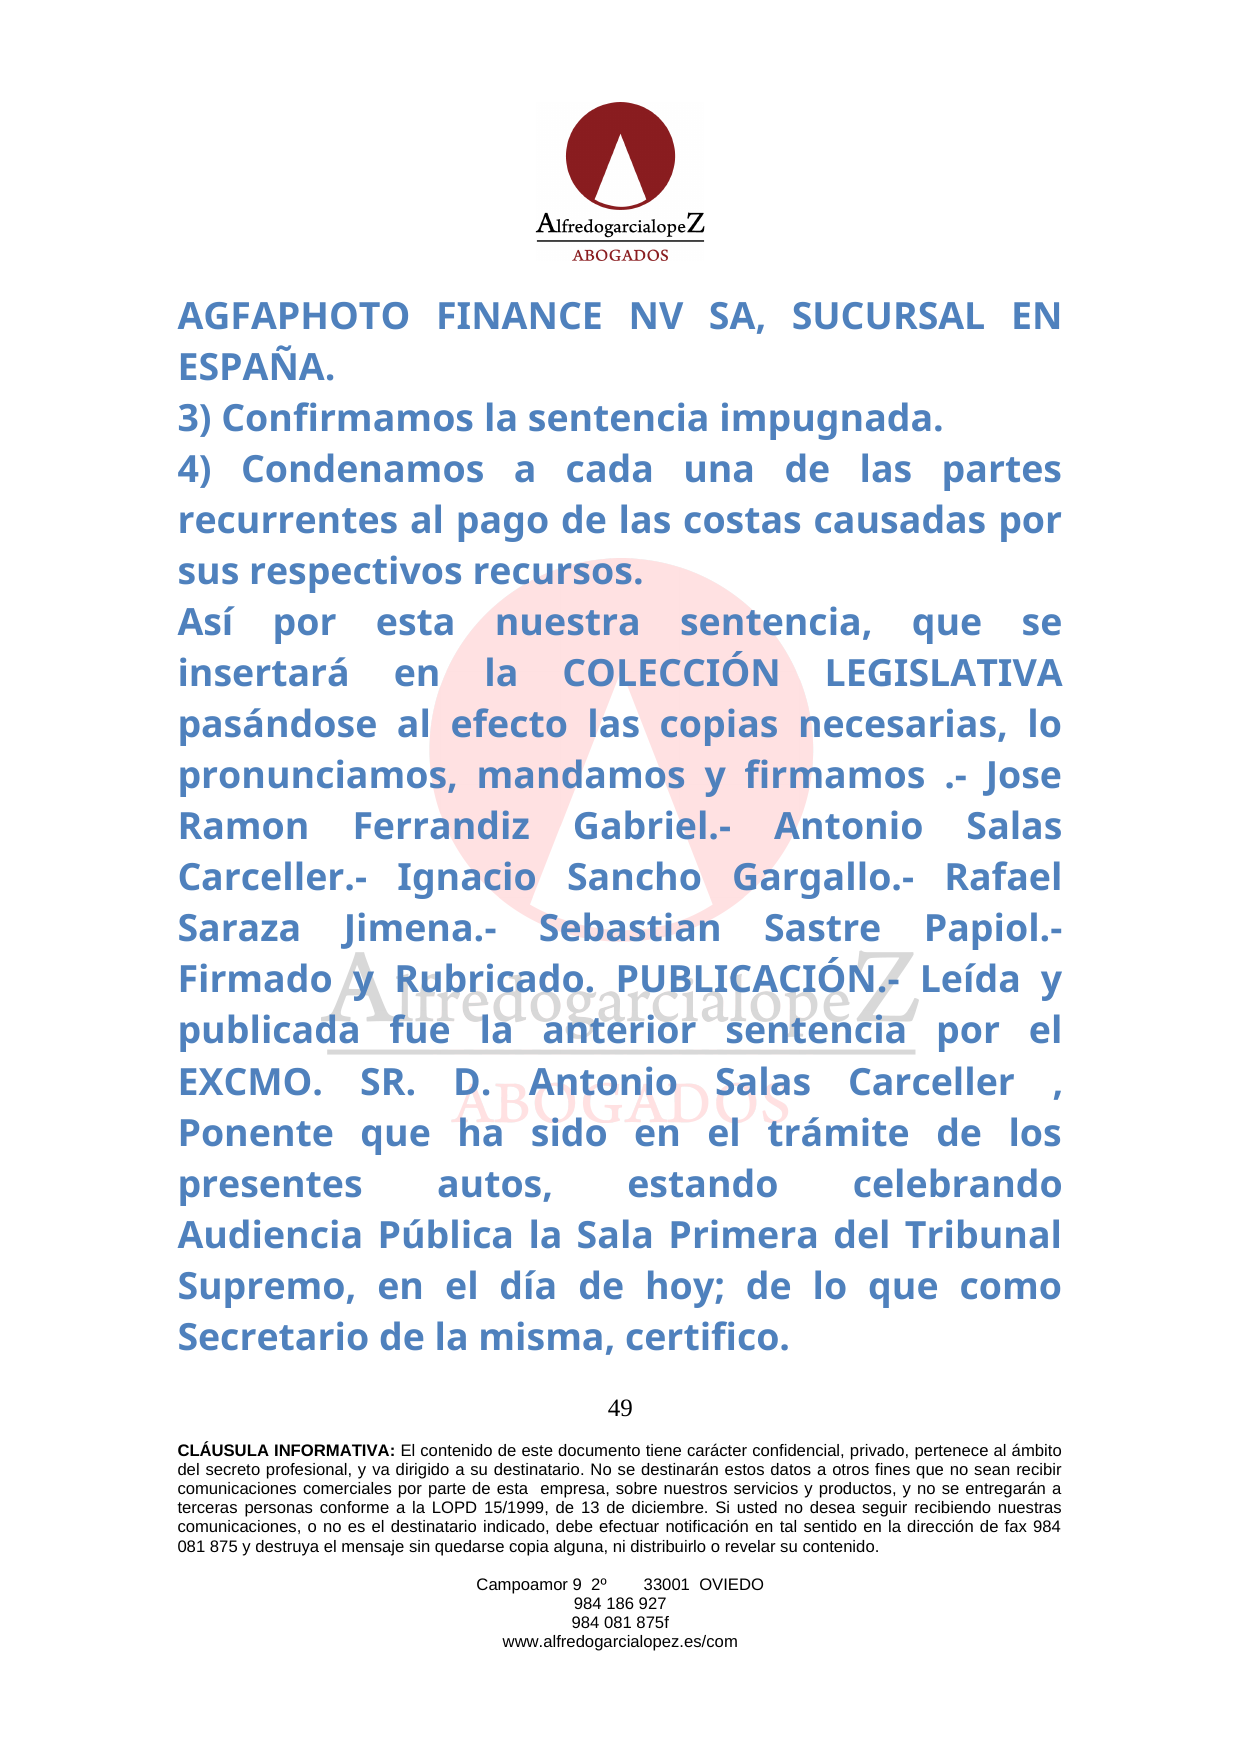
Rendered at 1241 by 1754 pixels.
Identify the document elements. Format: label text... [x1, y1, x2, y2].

picture [535, 102, 705, 261]
text Así por esta nuestra sentencia, que se insertará en la COLECCIÓN LEGISLATIVA pasándose al efecto las copias necesarias, lo pronunciamos, mandamos y firmamos .- Jose Ramon Ferrandiz Gabriel.- Antonio Salas Carceller.- Ignacio Sancho Gargallo.- Rafael Saraza Jimena.- Sebastian Sastre Papiol.- Firmado y Rubricado. PUBLICACIÓN.- Leída y publicada fue la anterior sentencia por el EXCMO. SR. D. Antonio Salas Carceller , Ponente que ha sido en el trámite de los presentes autos, estando celebrando Audiencia Pública la Sala Primera del Tribunal Supremo, en el día de hoy; de lo que como Secretario de la misma, certifico. [177, 595, 1063, 1361]
text 3) Confirmamos la sentencia impugnada. [177, 391, 1063, 442]
text 4) Condenamos a cada una de las partes recurrentes al pago de las costas causadas por sus respectivos recursos. [177, 442, 1063, 595]
